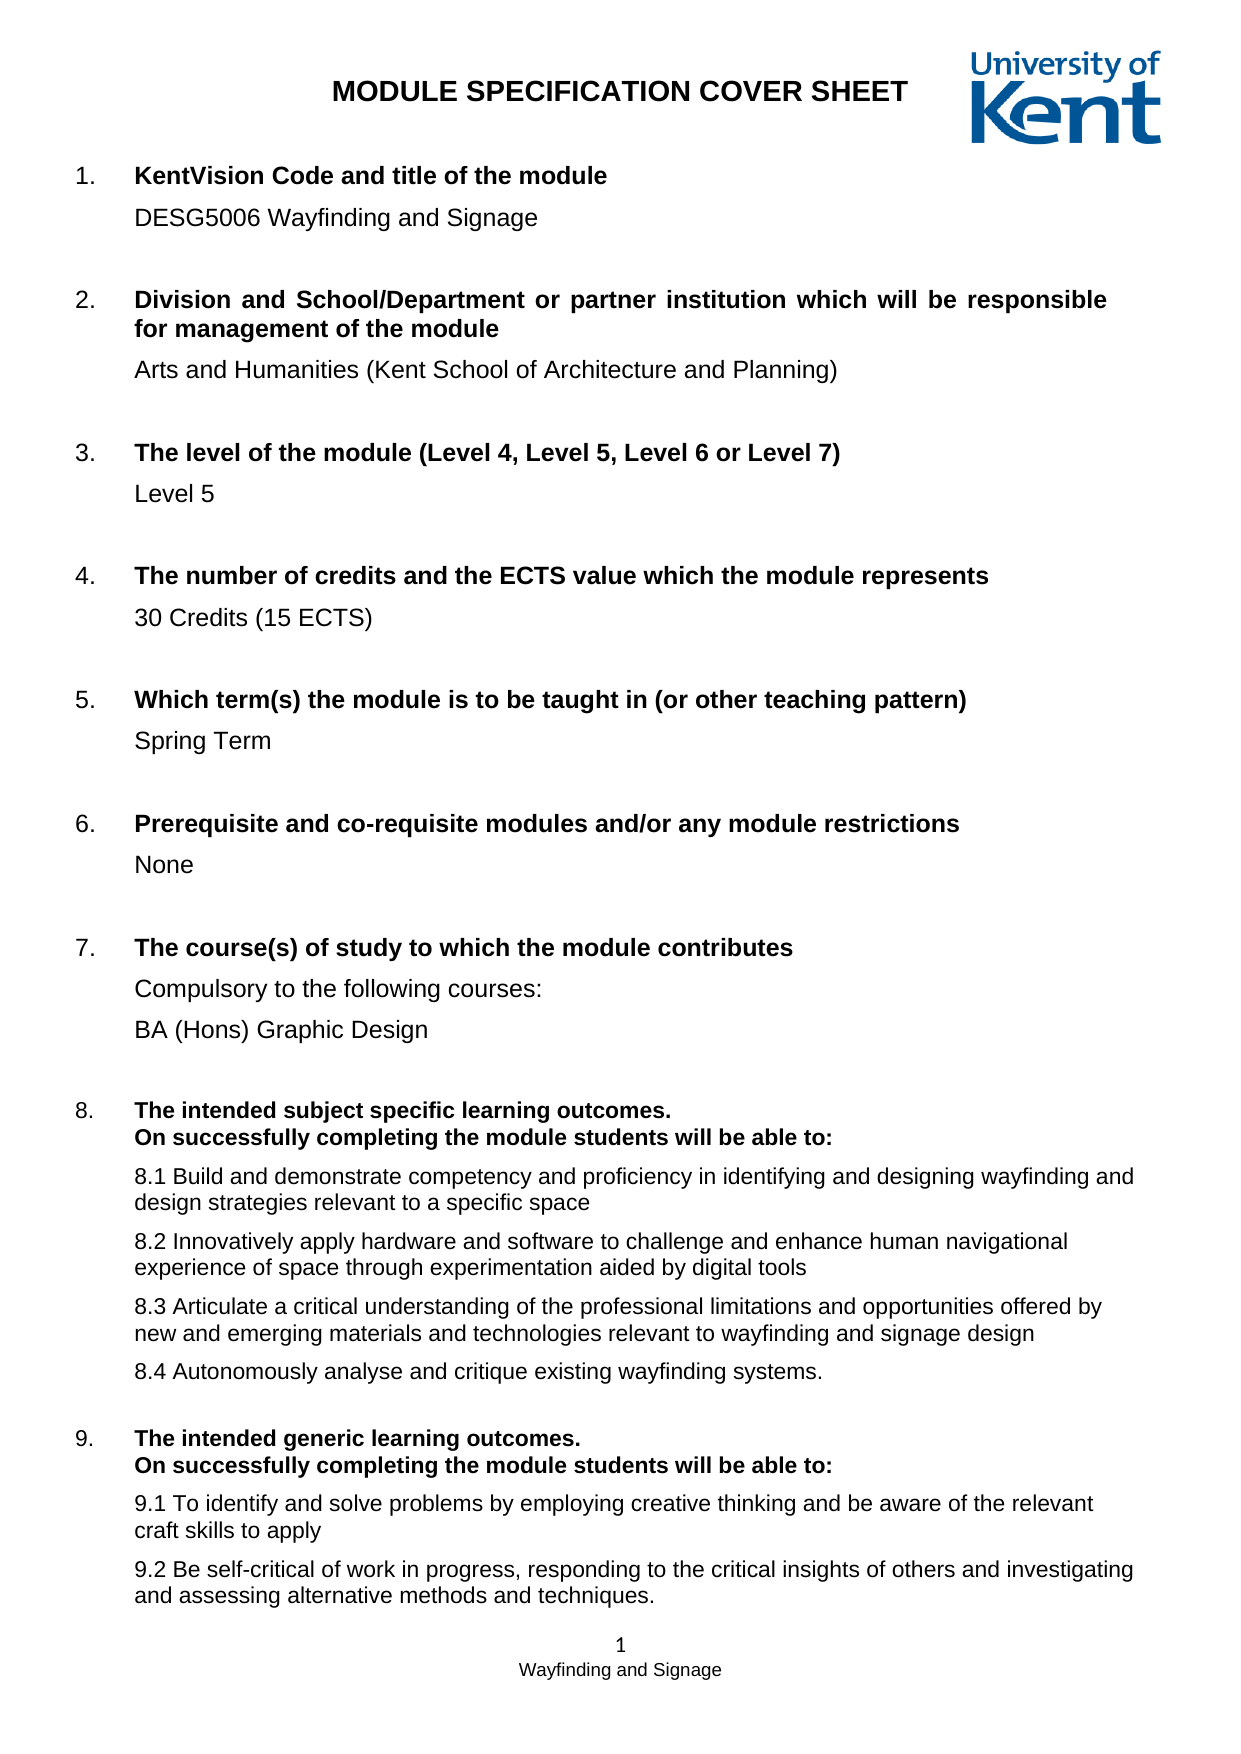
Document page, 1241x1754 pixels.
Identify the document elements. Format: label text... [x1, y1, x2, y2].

text 30 Credits (15 ECTS) [119, 602, 1109, 631]
text KentVision Code and title of the module [75, 161, 1109, 190]
subtitle The number of credits and the ECTS value which the module represents [75, 561, 1109, 590]
text DESG5006 Wayfinding and Signage [119, 202, 1109, 231]
text 8.4 Autonomously analyse and critique existing wayfinding systems. [134, 1358, 1138, 1413]
text None [134, 850, 1109, 879]
text Arts and Humanities (Kent School of Architecture and Planning) [119, 355, 1109, 384]
subtitle Division and School/Department or partner institution which will be responsible for management of the module [75, 285, 1109, 342]
list The intended generic learning outcomes. On successfully completing the module students will be able to: [75, 1425, 1138, 1478]
text 8.1 Build and demonstrate competency and proficiency in identifying and designing wayfinding and design strategies relevant to a specific space [134, 1163, 1138, 1215]
list The intended subject specific learning outcomes. On successfully completing the module students will be able to: [75, 1097, 1138, 1150]
text 8.2 Innovatively apply hardware and software to challenge and enhance human navigational experience of space through experimentation aided by digital tools [134, 1228, 1138, 1281]
text Compulsory to the following courses: [134, 974, 1109, 1002]
text Spring Term [119, 726, 1109, 755]
text 9.1 To identify and solve problems by employing creative thinking and be aware of the relevant craft skills to apply [134, 1490, 1138, 1543]
text BA (Hons) Graphic Design [134, 1015, 1109, 1044]
subtitle The course(s) of study to which the module contributes [75, 932, 1109, 961]
subtitle The level of the module (Level 4, Level 5, Level 6 or Level 7) [75, 437, 1109, 466]
subtitle Prerequisite and co-requisite modules and/or any module restrictions [75, 809, 1109, 837]
text 8.3 Articulate a critical understanding of the professional limitations and opportunities offered by new and emerging materials and technologies relevant to wayfinding and signage design [134, 1293, 1138, 1346]
subtitle Which term(s) the module is to be taught in (or other teaching pattern) [75, 685, 1109, 714]
picture [970, 48, 1163, 145]
text Level 5 [119, 479, 1109, 507]
text 9.2 Be self-critical of work in progress, responding to the critical insights of others and investigating and assessing alternative methods and techniques. [134, 1556, 1138, 1608]
